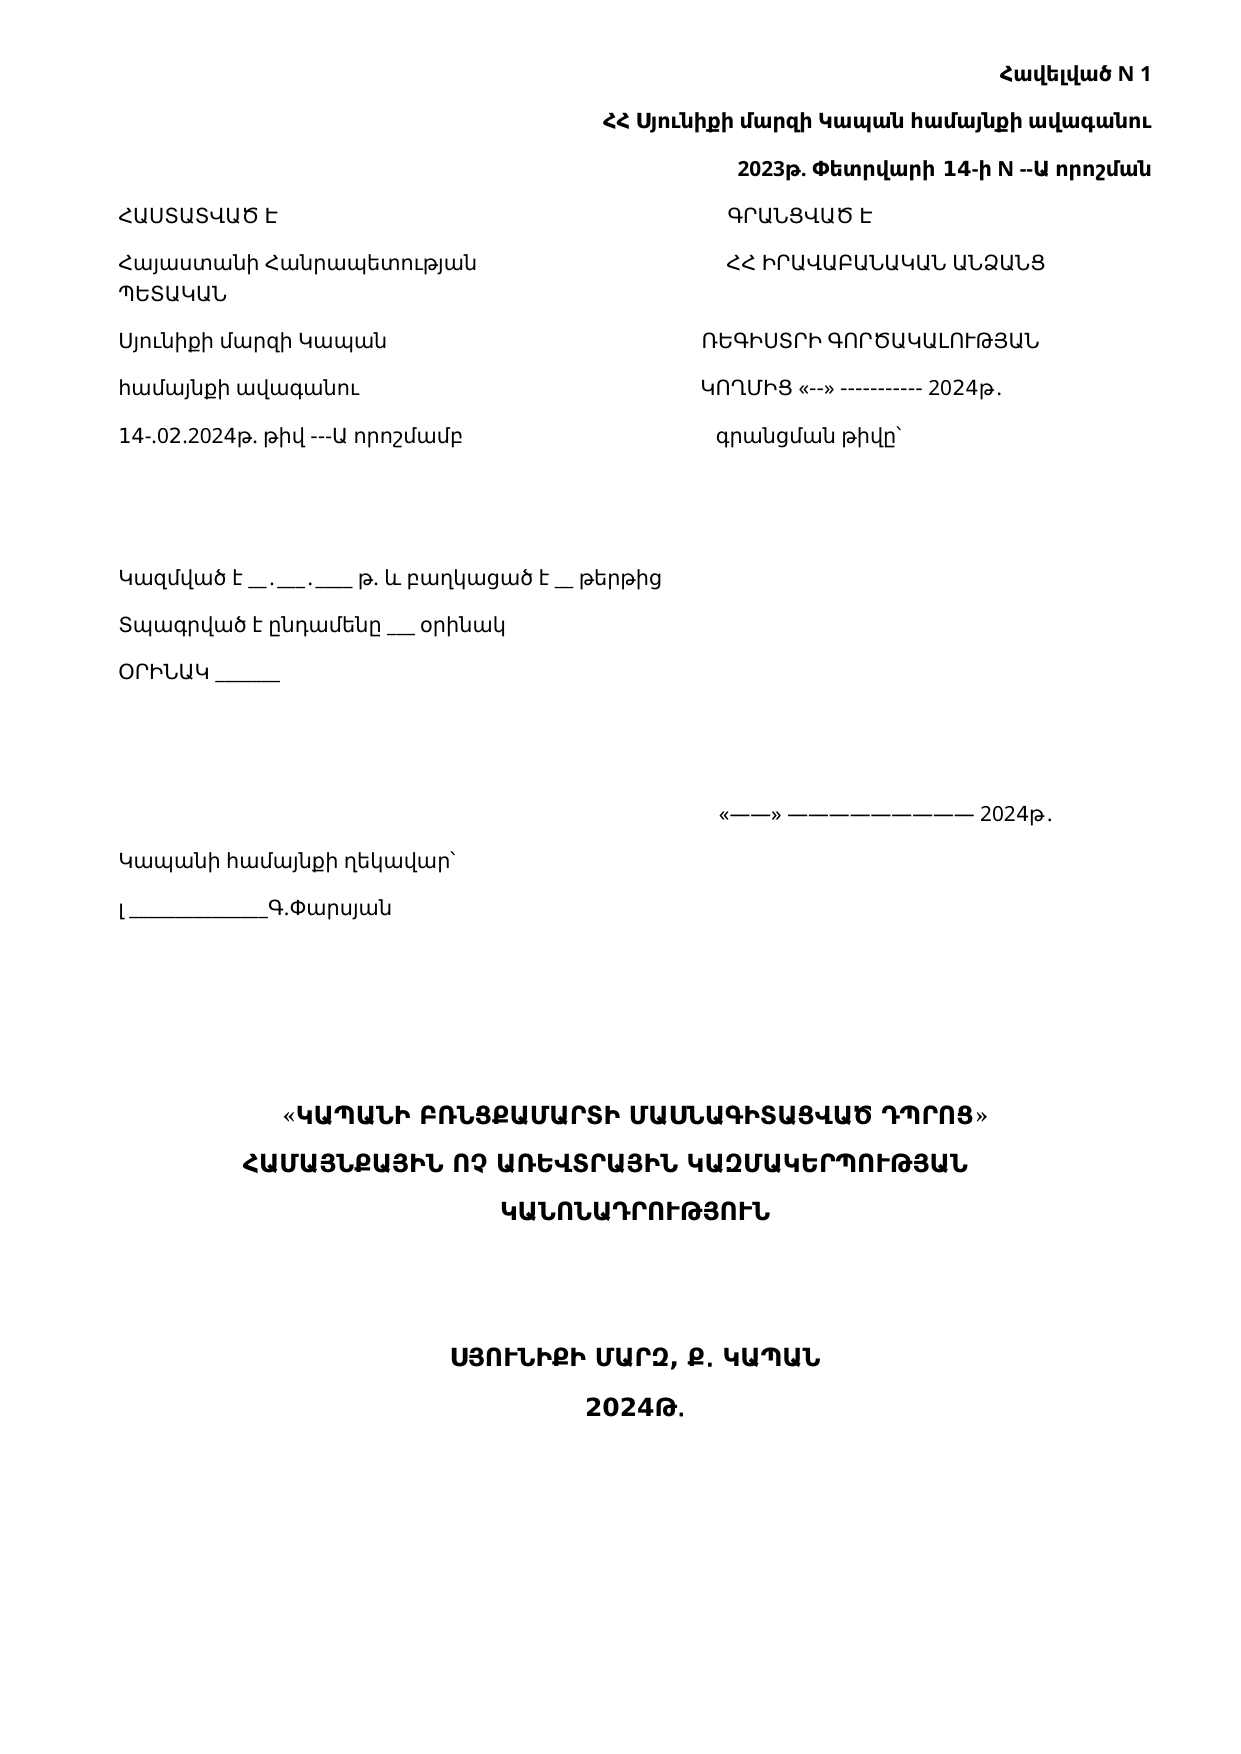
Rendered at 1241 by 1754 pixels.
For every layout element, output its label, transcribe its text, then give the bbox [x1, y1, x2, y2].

text ՍՅՈՒՆԻՔԻ ՄԱՐԶ, Ք․ ԿԱՊԱՆ [118, 1341, 1152, 1372]
text Տպագրված է ընդամենը ___ օրինակ [118, 610, 1152, 638]
text 14-.02.2024թ. թիվ ---Ա որոշմամբ գրանցման թիվը՝ [118, 421, 1152, 449]
text ՕՐԻՆԱԿ _______ [118, 657, 1152, 686]
text ՀՀ Սյունիքի մարզի Կապան համայնքի ավագանու [118, 106, 1152, 135]
text ՀԱՍՏԱՏՎԱԾ Է ԳՐԱՆՑՎԱԾ Է [118, 201, 1152, 229]
text 2023թ. Փետրվարի 14-ի N --Ա որոշման [118, 154, 1152, 182]
text Հավելված N 1 [118, 59, 1152, 87]
text Հայաստանի Հանրապետության ՀՀ ԻՐԱՎԱԲԱՆԱԿԱՆ ԱՆՁԱՆՑ ՊԵՏԱԿԱՆ [118, 248, 1152, 307]
text 2024Թ․ [118, 1391, 1152, 1422]
text համայնքի ավագանու ԿՈՂՄԻՑ «--» ----------- 2024թ․ [118, 373, 1152, 402]
text Կապանի համայնքի ղեկավար՝ [118, 846, 1152, 874]
text ՀԱՄԱՅՆՔԱՅԻՆ ՈՉ ԱՌԵՎՏՐԱՅԻՆ ԿԱԶՄԱԿԵՐՊՈՒԹՅԱՆ [59, 1149, 1152, 1178]
text Սյունիքի մարզի Կապան ՌԵԳԻՍՏՐԻ ԳՈՐԾԱԿԱԼՈՒԹՅԱՆ [118, 326, 1152, 354]
text «——» ————————— 2024թ․ [118, 799, 1152, 827]
text Կազմված է __․___․____ թ. և բաղկացած է __ թերթից [118, 563, 1152, 591]
text ԿԱՊԱՆԻ ԲՌՆՑՔԱՄԱՐՏԻ ՄԱՍՆԱԳԻՏԱՑՎԱԾ ԴՊՐՈՑ [118, 1101, 1152, 1130]
text լ _______________Գ.Փարսյան [118, 893, 1152, 922]
text ԿԱՆՈՆԱԴՐՈՒԹՅՈՒՆ [118, 1197, 1152, 1226]
